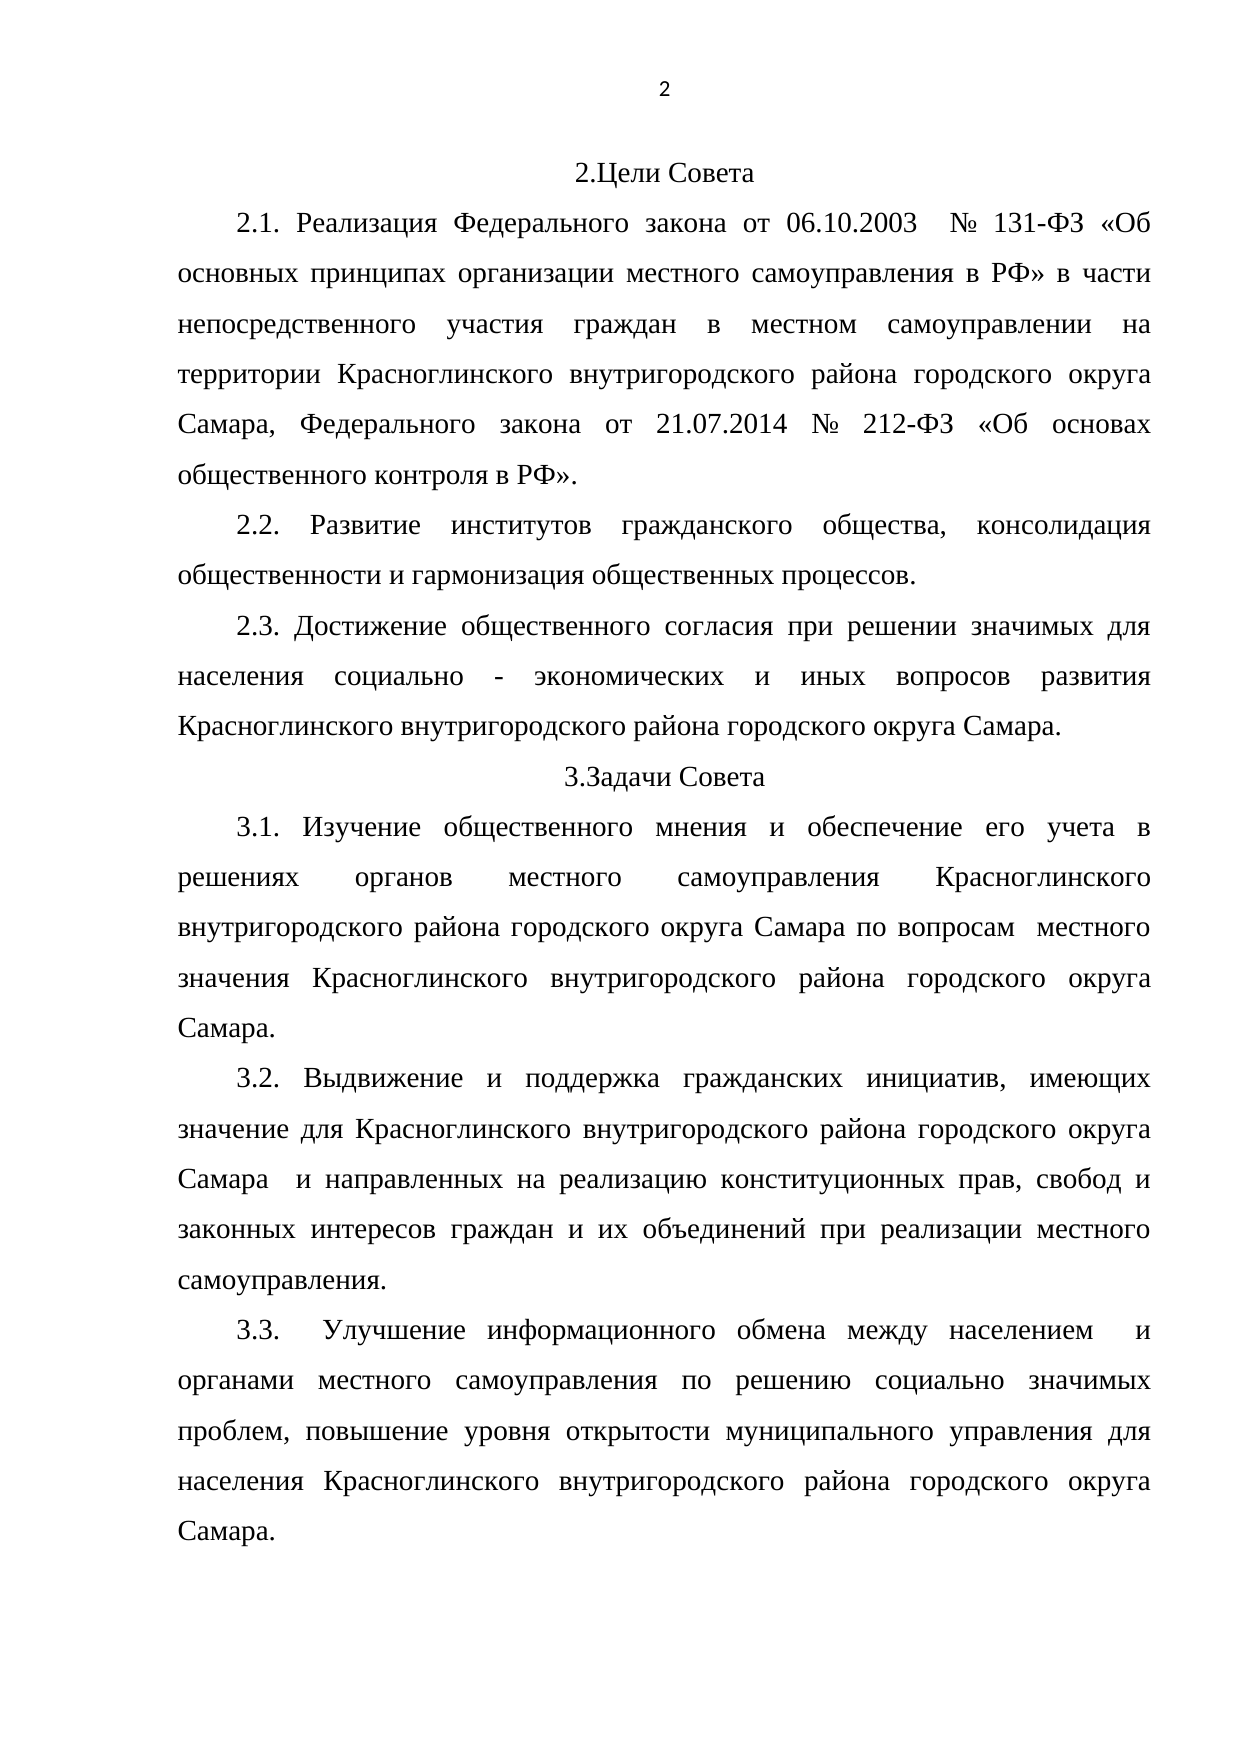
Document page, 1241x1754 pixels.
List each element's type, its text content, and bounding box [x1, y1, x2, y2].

text 3.Задачи Совета [177, 759, 1152, 792]
text 3.1. Изучение общественного мнения и обеспечение его учета в решениях органов местного самоуправления Красноглинского внутригородского района городского округа Самара по вопросам местного значения Красноглинского внутригородского района городского округа Самара. [177, 809, 1152, 1044]
text 2.2. Развитие институтов гражданского общества, консолидация общественности и гармонизация общественных процессов. [177, 507, 1152, 591]
text 2.3. Достижение общественного согласия при решении значимых для населения социально - экономических и иных вопросов развития Красноглинского внутригородского района городского округа Самара. [177, 608, 1152, 742]
text 2.Цели Совета [177, 155, 1152, 188]
text 2.1. Реализация Федерального закона от 06.10.2003 № 131-ФЗ «Об основных принципах организации местного самоуправления в РФ» в части непосредственного участия граждан в местном самоуправлении на территории Красноглинского внутригородского района городского округа Самара, Федерального закона от 21.07.2014 № 212-ФЗ «Об основах общественного контроля в РФ». [177, 205, 1152, 490]
text 3.3. Улучшение информационного обмена между населением и органами местного самоуправления по решению социально значимых проблем, повышение уровня открытости муниципального управления для населения Красноглинского внутригородского района городского округа Самара. [177, 1312, 1152, 1547]
text 3.2. Выдвижение и поддержка гражданских инициатив, имеющих значение для Красноглинского внутригородского района городского округа Самара и направленных на реализацию конституционных прав, свобод и законных интересов граждан и их объединений при реализации местного самоуправления. [177, 1061, 1152, 1295]
